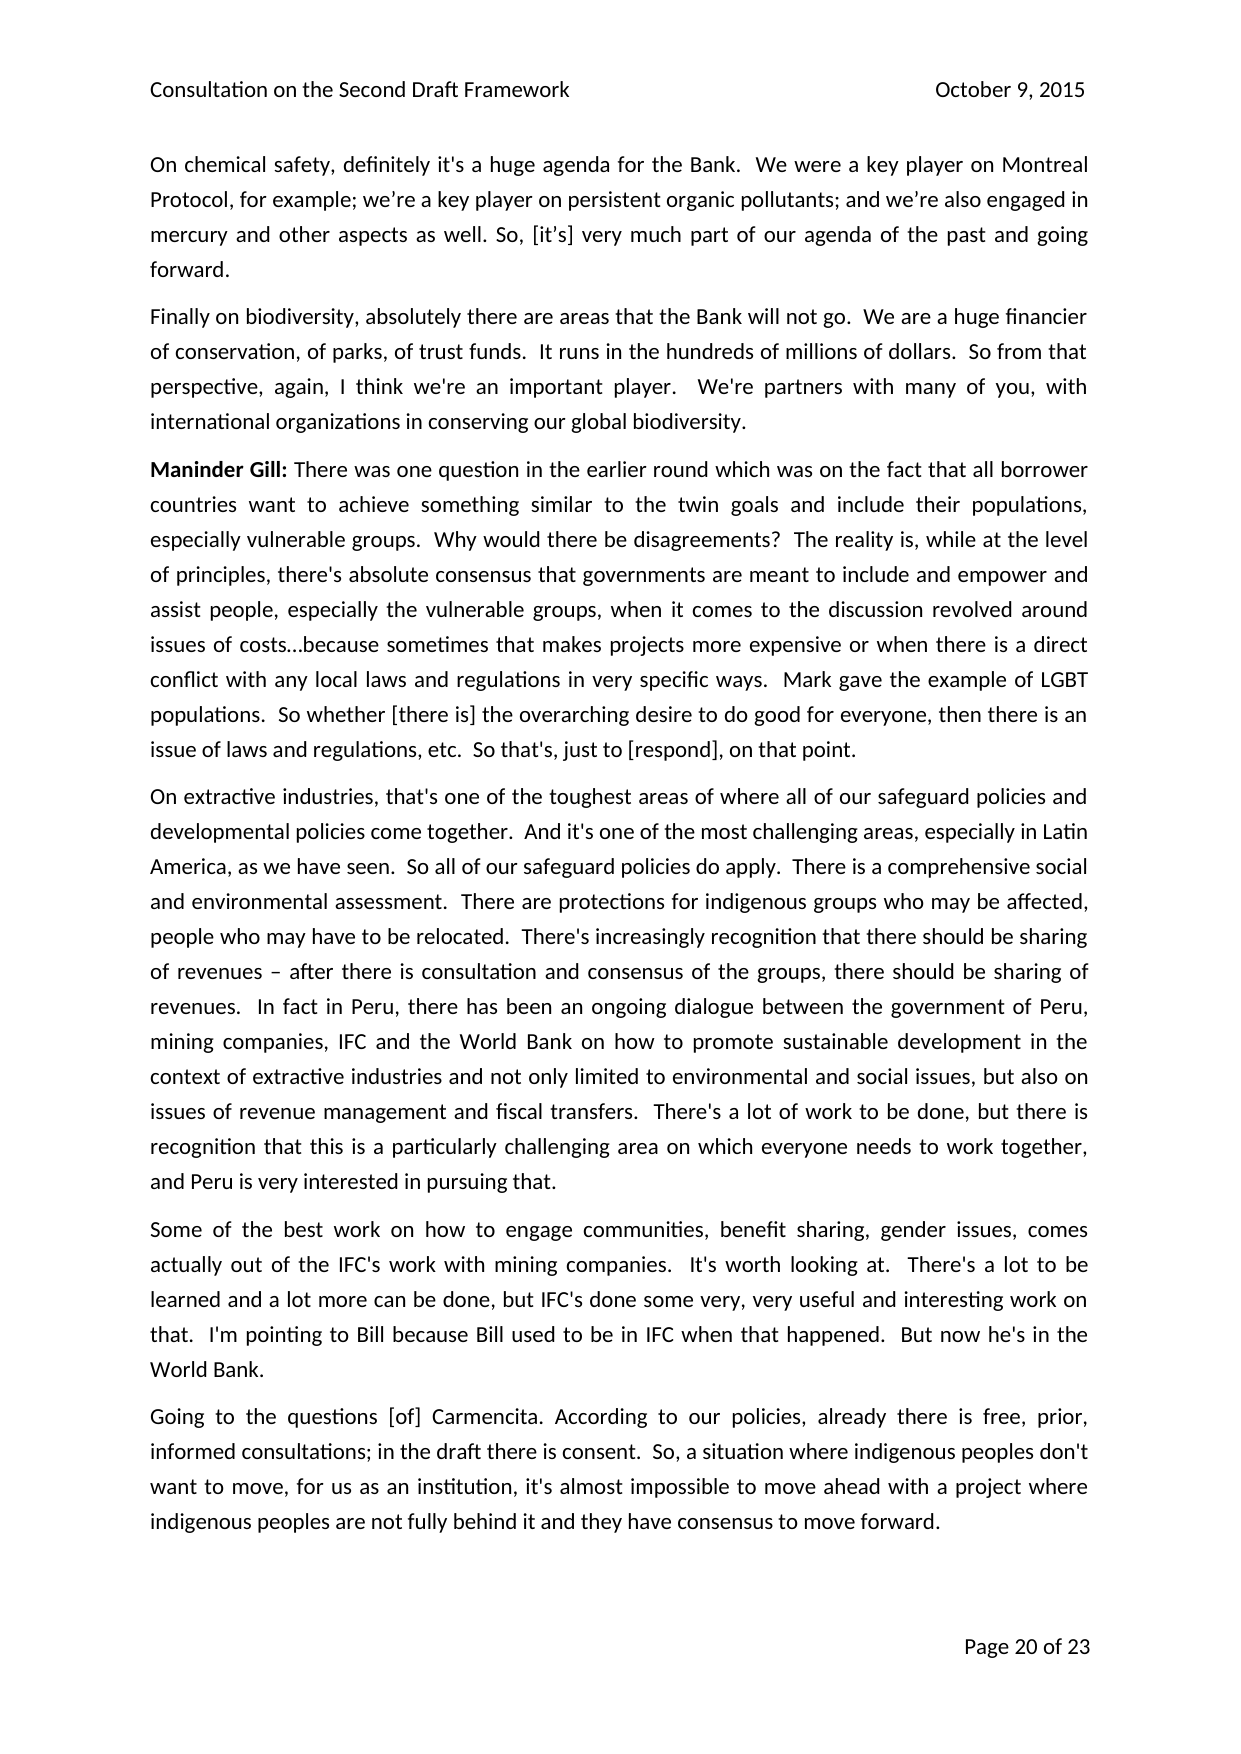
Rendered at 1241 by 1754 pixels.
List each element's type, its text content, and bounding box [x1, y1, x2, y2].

text Finally on biodiversity, absolutely there are areas that the Bank will not go. We are a huge financier of conservation, of parks, of trust funds. It runs in the hundreds of millions of dollars. So from that perspective, again, I think we're an important player. We're partners with many of you, with international organizations in conserving our global biodiversity. [150, 302, 1090, 436]
text Some of the best work on how to engage communities, benefit sharing, gender issues, comes actually out of the IFC's work with mining companies. It's worth looking at. There's a lot to be learned and a lot more can be done, but IFC's done some very, very useful and interesting work on that. I'm pointing to Bill because Bill used to be in IFC when that happened. But now he's in the World Bank. [150, 1215, 1090, 1383]
text On chemical safety, definitely it's a huge agenda for the Bank. We were a key player on Montreal Protocol, for example; we’re a key player on persistent organic pollutants; and we’re also engaged in mercury and other aspects as well. So, [it’s] very much part of our agenda of the past and going forward. [150, 150, 1090, 283]
text Maninder Gill: There was one question in the earlier round which was on the fact that all borrower countries want to achieve something similar to the twin goals and include their populations, especially vulnerable groups. Why would there be disagreements? The reality is, while at the level of principles, there's absolute consensus that governments are meant to include and empower and assist people, especially the vulnerable groups, when it comes to the discussion revolved around issues of costs…because sometimes that makes projects more expensive or when there is a direct conflict with any local laws and regulations in very specific ways. Mark gave the example of LGBT populations. So whether [there is] the overarching desire to do good for everyone, then there is an issue of laws and regulations, etc. So that's, just to [respond], on that point. [150, 455, 1090, 763]
text Going to the questions [of] Carmencita. According to our policies, already there is free, prior, informed consultations; in the draft there is consent. So, a situation where indigenous peoples don't want to move, for us as an institution, it's almost impossible to move ahead with a project where indigenous peoples are not fully behind it and they have consensus to move forward. [150, 1402, 1090, 1536]
text On extractive industries, that's one of the toughest areas of where all of our safeguard policies and developmental policies come together. And it's one of the most challenging areas, especially in Latin America, as we have seen. So all of our safeguard policies do apply. There is a comprehensive social and environmental assessment. There are protections for indigenous groups who may be affected, people who may have to be relocated. There's increasingly recognition that there should be sharing of revenues – after there is consultation and consensus of the groups, there should be sharing of revenues. In fact in Peru, there has been an ongoing dialogue between the government of Peru, mining companies, IFC and the World Bank on how to promote sustainable development in the context of extractive industries and not only limited to environmental and social issues, but also on issues of revenue management and fiscal transfers. There's a lot of work to be done, but there is recognition that this is a particularly challenging area on which everyone needs to work together, and Peru is very interested in pursuing that. [150, 782, 1090, 1196]
